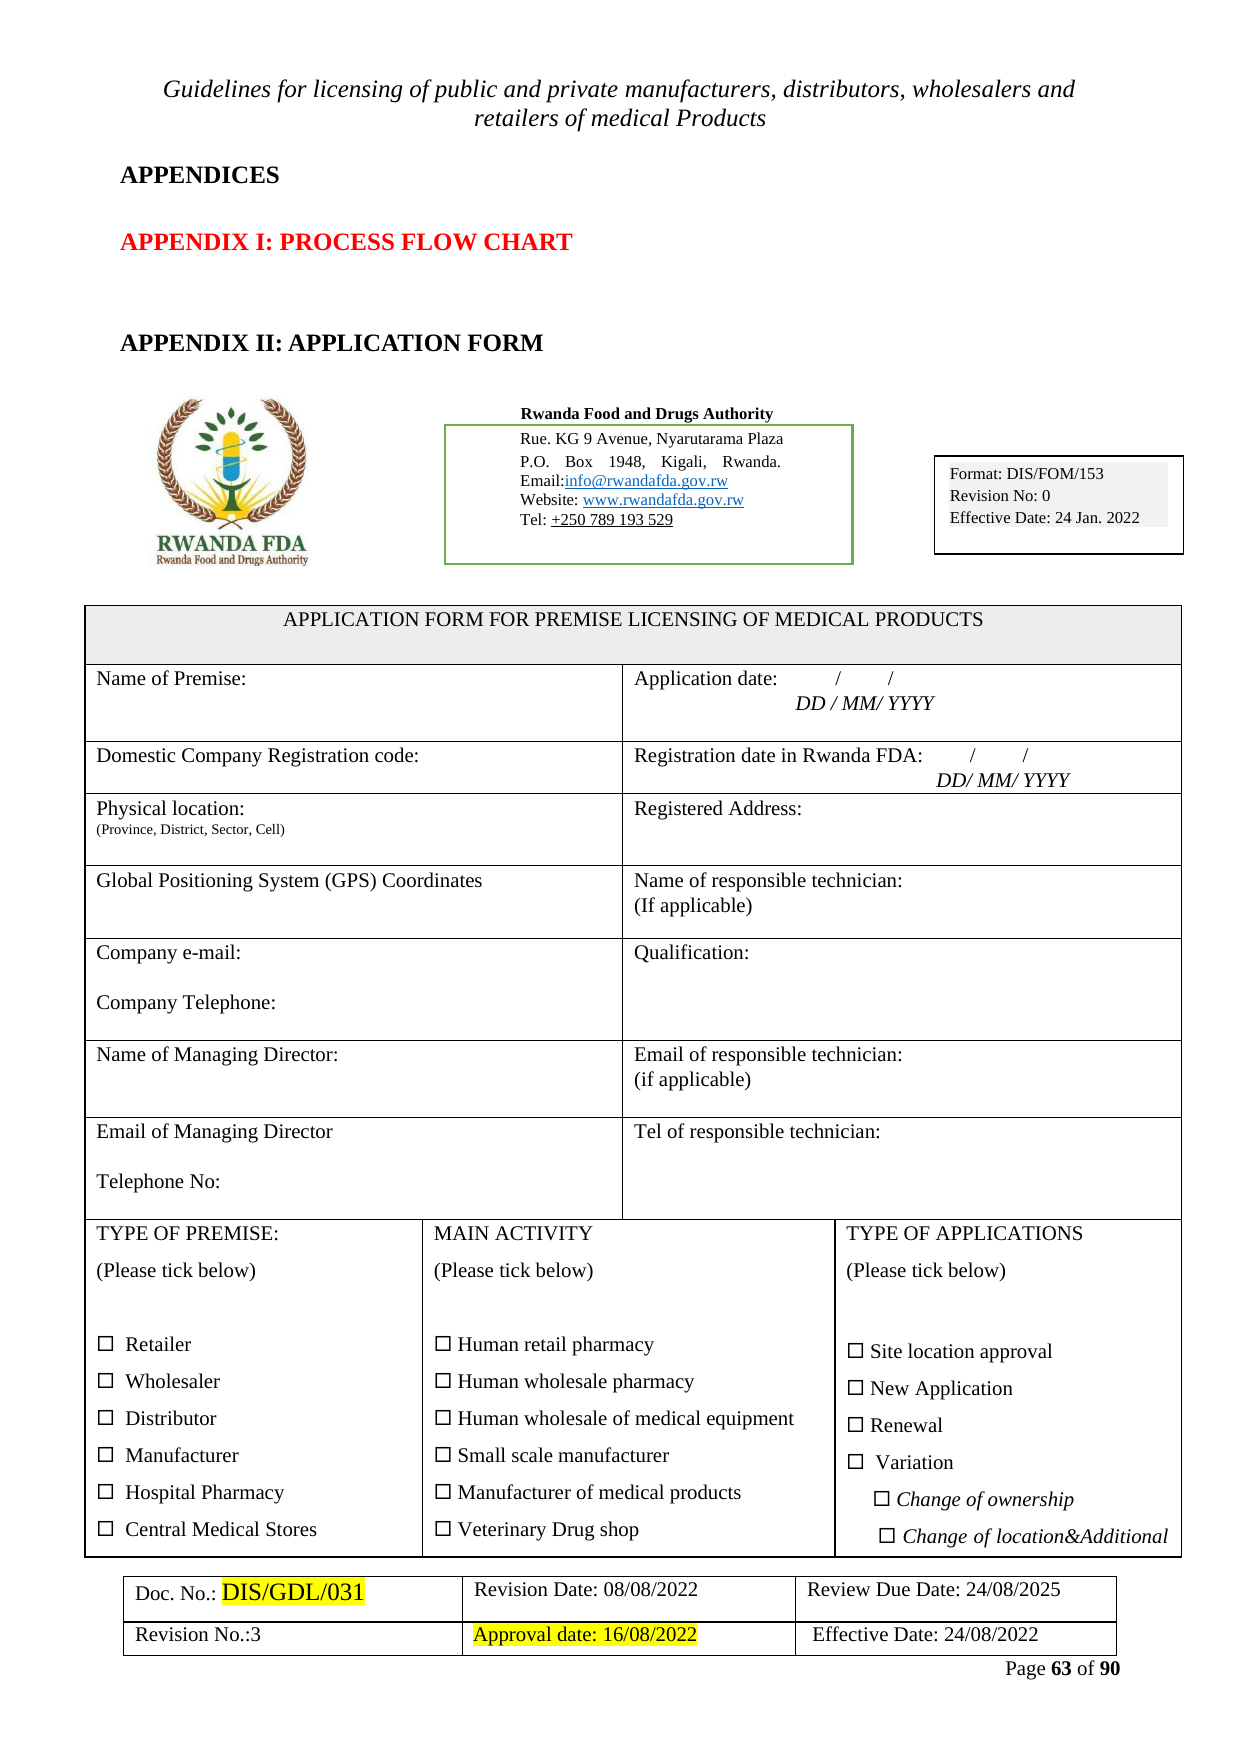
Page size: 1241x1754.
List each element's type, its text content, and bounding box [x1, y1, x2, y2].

table_cell Name of Premise: [86, 665, 622, 741]
table_cell Email of Managing Director Telephone No: [86, 1118, 622, 1219]
table_cell Company e-mail: Company Telephone: [86, 939, 622, 1039]
text APPENDICES [120, 160, 1120, 189]
table_cell Application date: / / DD / MM/ YYYY [623, 665, 1181, 741]
table_cell Name of Managing Director: [86, 1041, 622, 1117]
table_cell Name of responsible technician: (If applicable) [623, 866, 1181, 937]
table_cell Email of responsible technician: (if applicable) [623, 1041, 1181, 1117]
table_cell Tel of responsible technician: [623, 1118, 1181, 1219]
text APPENDIX II: APPLICATION FORM [120, 328, 1090, 357]
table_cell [836, 1220, 1181, 1556]
subtitle APPENDIX I: PROCESS FLOW CHART [120, 227, 1120, 256]
picture [150, 396, 314, 566]
table_header APPLICATION FORM FOR PREMISE LICENSING OF MEDICAL PRODUCTS [86, 606, 1181, 664]
table_cell Registered Address: [623, 794, 1181, 865]
table_cell Qualification: [623, 939, 1181, 1039]
table_cell Physical location: (Province, District, Sector, Cell) [86, 794, 622, 865]
table_cell Global Positioning System (GPS) Coordinates [86, 866, 622, 937]
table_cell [423, 1220, 834, 1556]
table_cell Registration date in Rwanda FDA: / / DD/ MM/ YYYY [623, 742, 1181, 793]
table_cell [86, 1220, 422, 1556]
table_cell Domestic Company Registration code: [86, 742, 622, 793]
